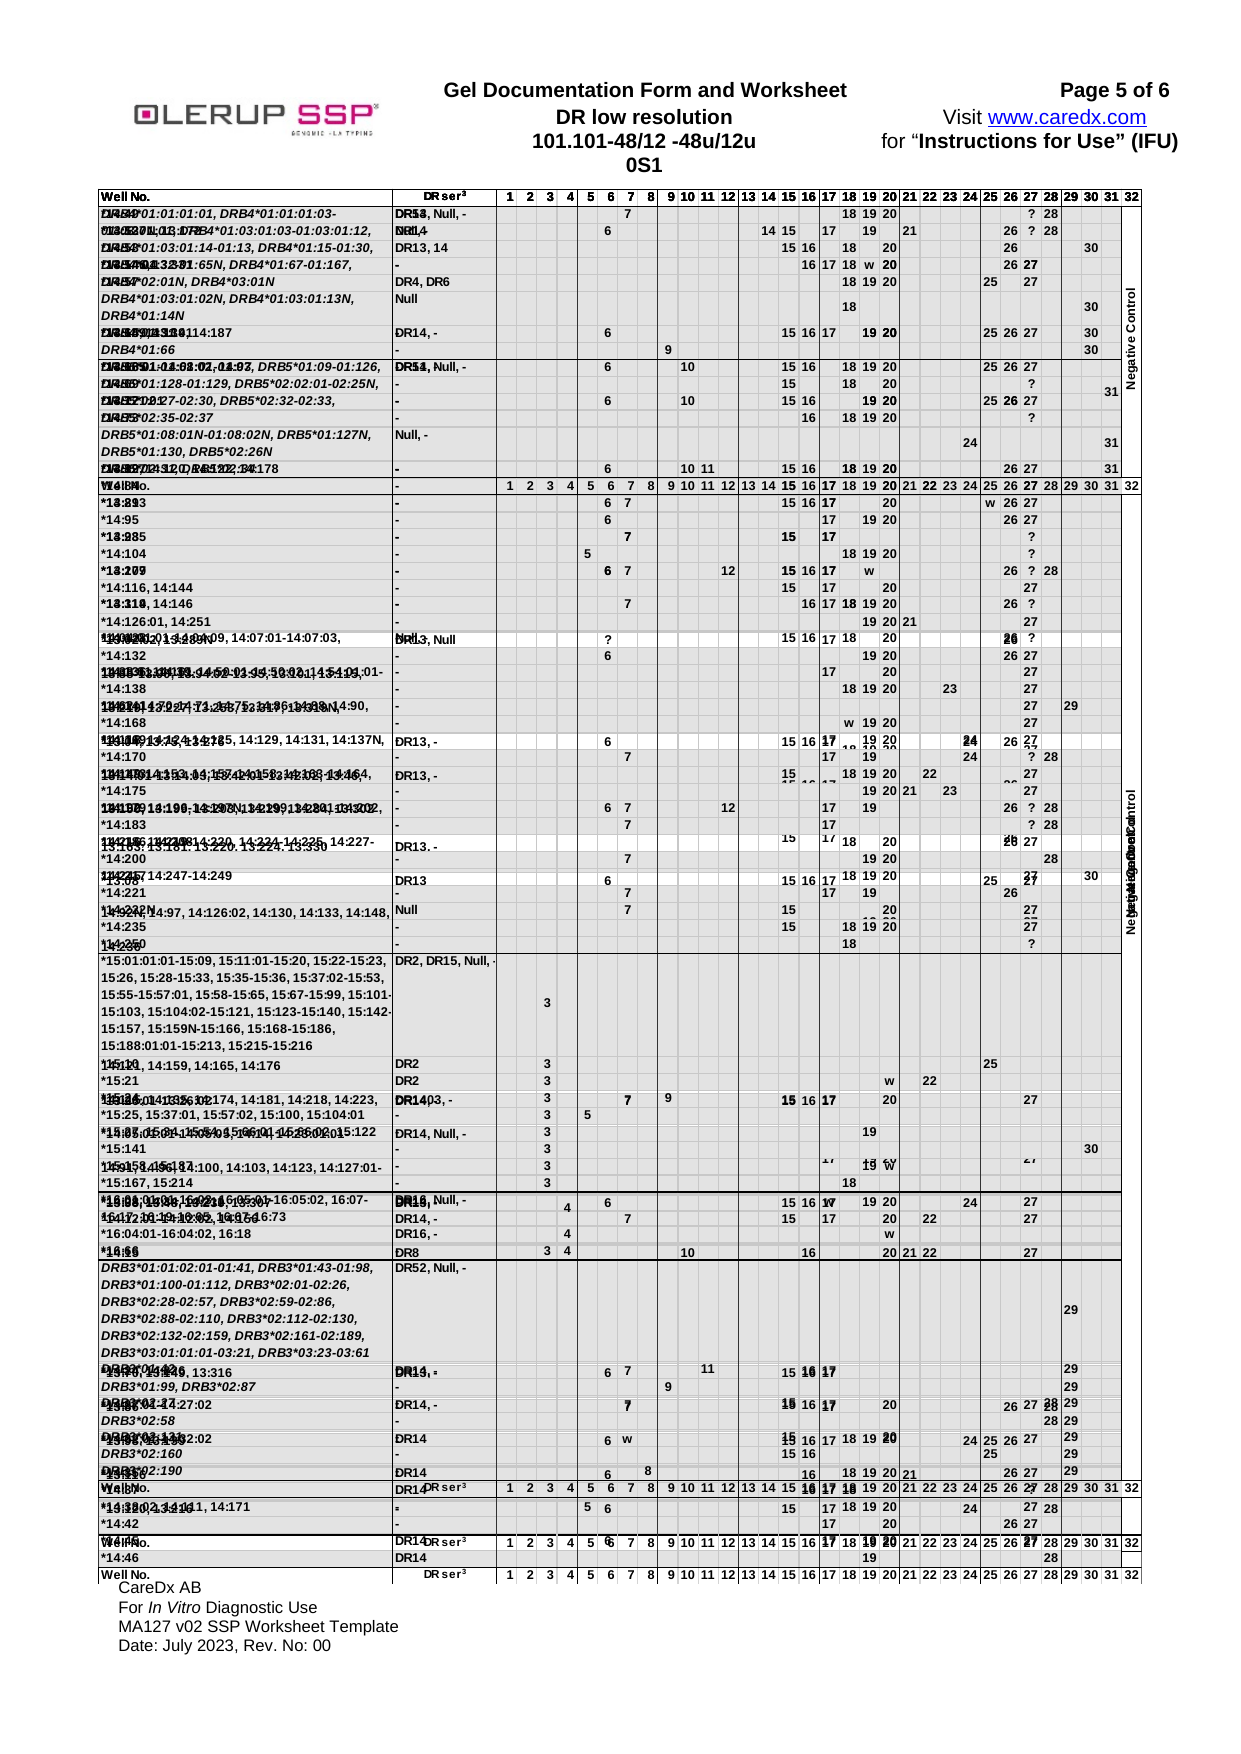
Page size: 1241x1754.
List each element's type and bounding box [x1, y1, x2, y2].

picture [103, 97, 410, 139]
